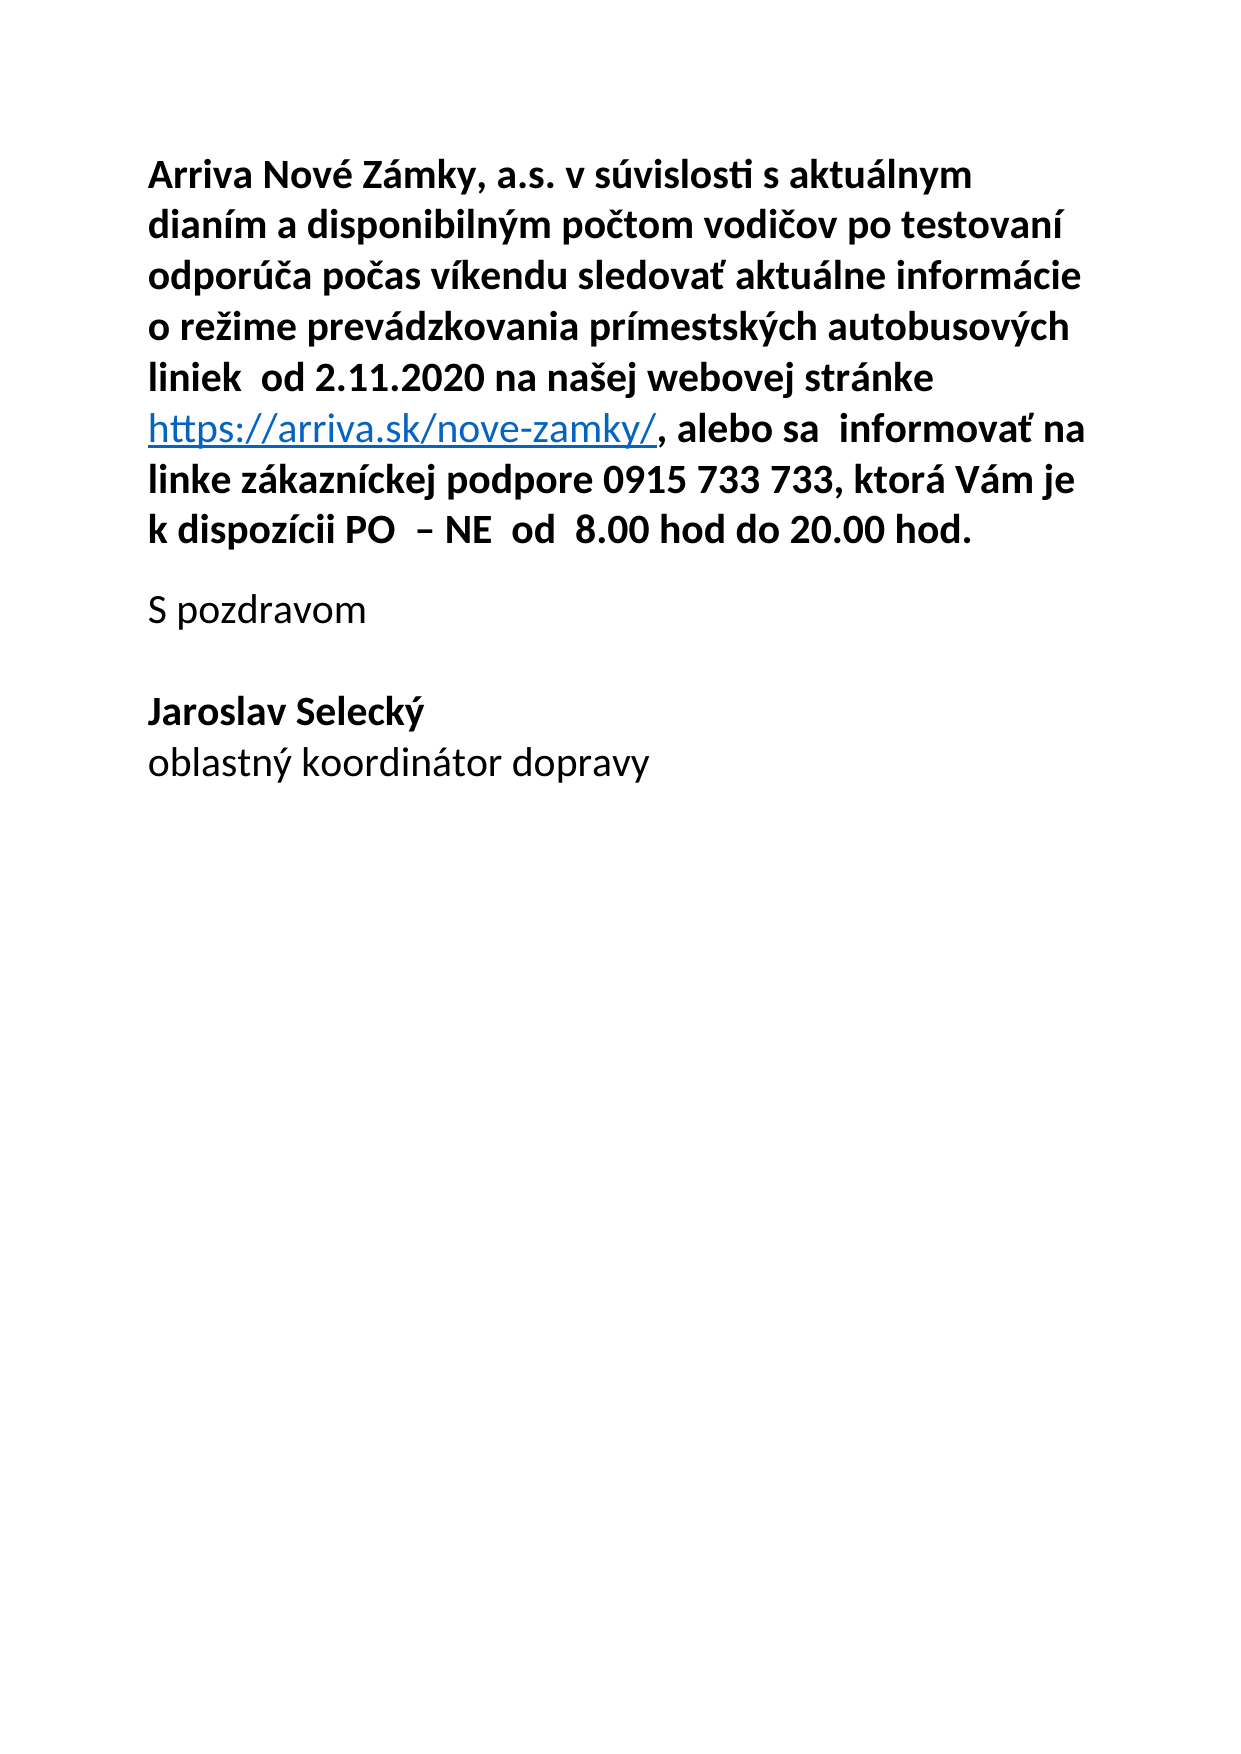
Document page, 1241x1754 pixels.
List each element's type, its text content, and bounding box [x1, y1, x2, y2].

text oblastný koordinátor dopravy [148, 736, 1093, 787]
text Arriva Nové Zámky, a.s. v súvislosti s aktuálnym dianím a disponibilným počtom vodičov po testovaní odporúča počas víkendu sledovať aktuálne informácie o režime prevádzkovania prímestských autobusových liniek od 2.11.2020 na našej webovej stránke https://arriva.sk/nove-zamky/, alebo sa informovať na linke zákazníckej podpore 0915 733 733, ktorá Vám je k dispozícii PO – NE od 8.00 hod do 20.00 hod. [148, 148, 1093, 554]
text Jaroslav Selecký [148, 685, 1093, 736]
text S pozdravom [148, 583, 1093, 634]
